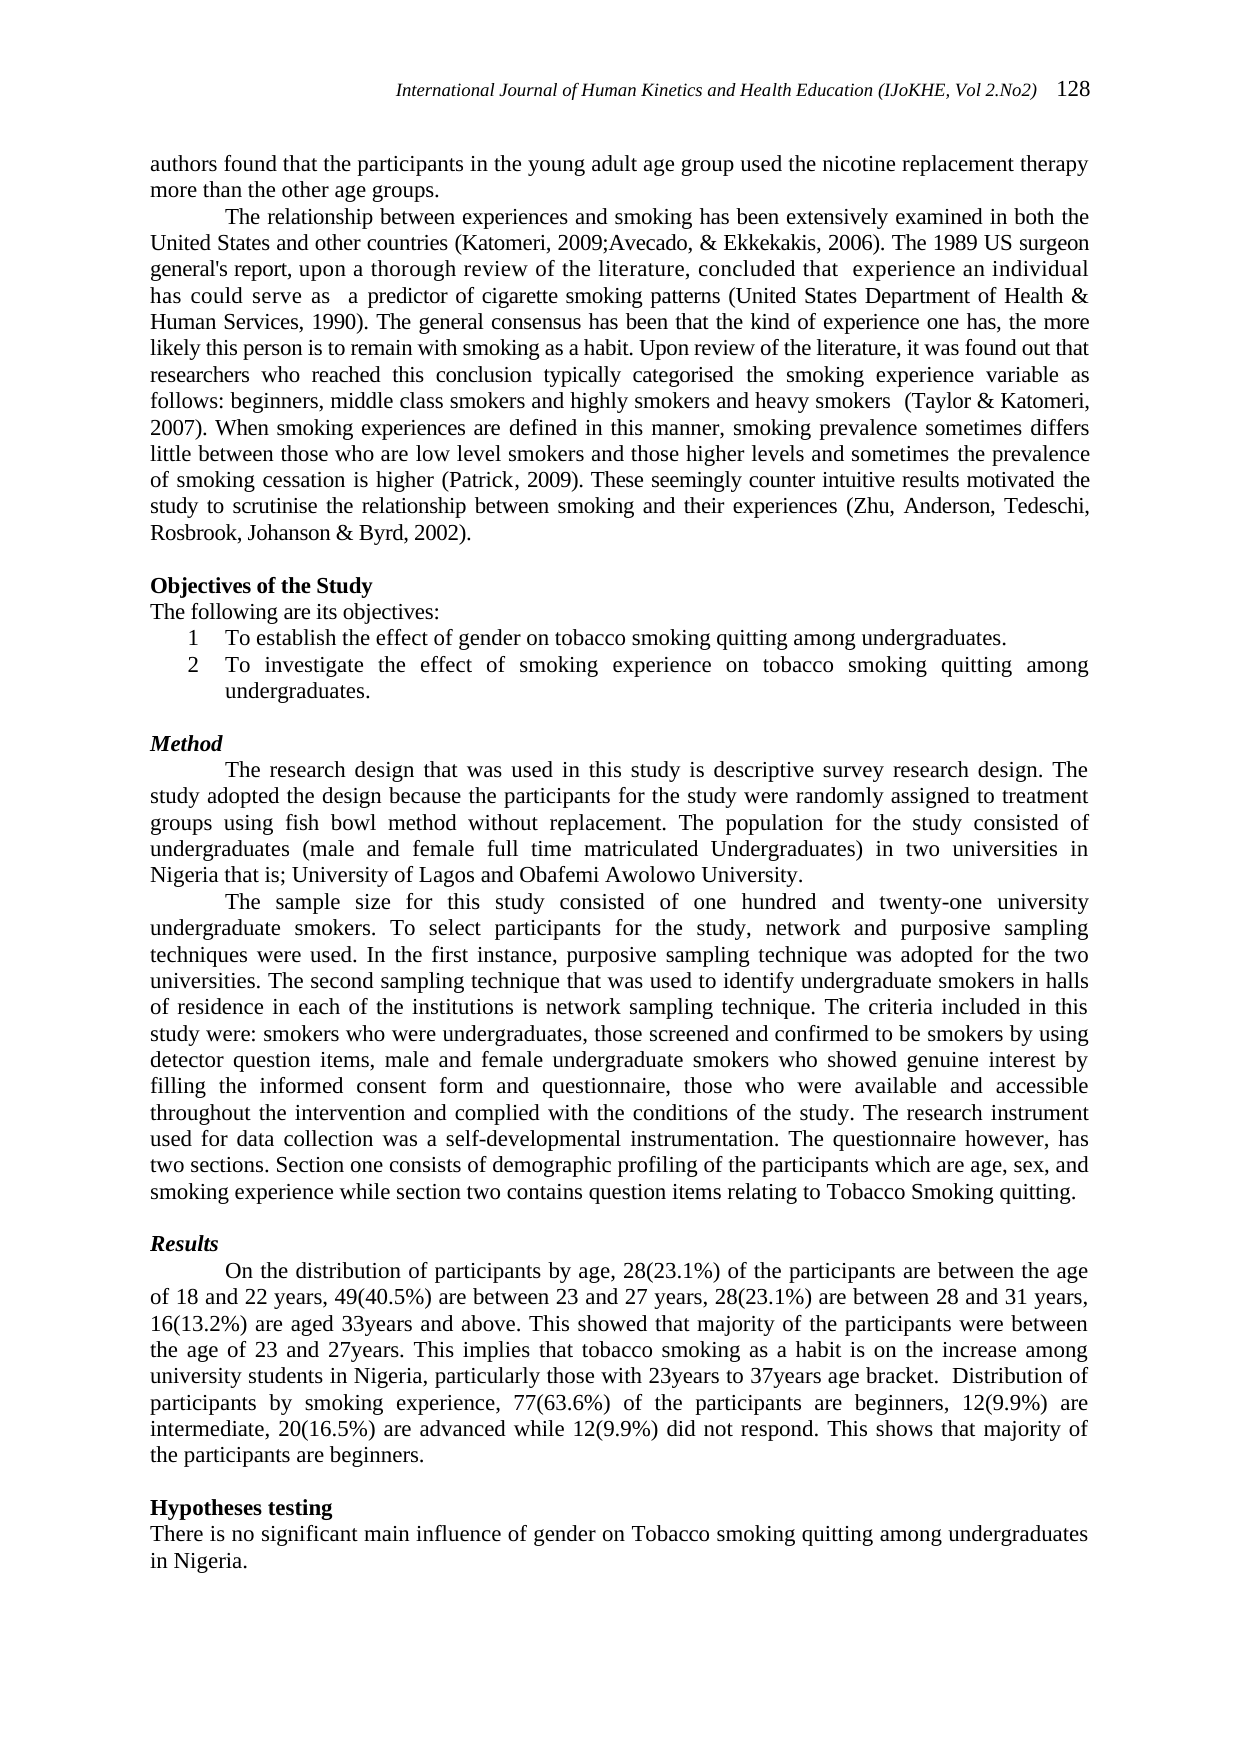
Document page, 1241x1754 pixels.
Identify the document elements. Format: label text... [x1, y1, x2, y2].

text The relationship between experiences and smoking has been extensively examined in both the United States and other countries (Katomeri, 2009;Avecado, & Ekkekakis, 2006). The 1989 US surgeon general's report, upon a thorough review of the literature, concluded that experience an individual has could serve as a predictor of cigarette smoking patterns (United States Department of Health & Human Services, 1990). The general consensus has been that the kind of experience one has, the more likely this person is to remain with smoking as a habit. Upon review of the literature, it was found out that researchers who reached this conclusion typically categorised the smoking experience variable as follows: beginners, middle class smokers and highly smokers and heavy smokers (Taylor & Katomeri, 2007). When smoking experiences are defined in this manner, smoking prevalence sometimes differs little between those who are low level smokers and those higher levels and sometimes the prevalence of smoking cessation is higher (Patrick, 2009). These seemingly counter intuitive results motivated the study to scrutinise the relationship between smoking and their experiences (Zhu, Anderson, Tedeschi, Rosbrook, Johanson & Byrd, 2002). [150, 203, 1090, 545]
text Method [150, 730, 1090, 756]
list To establish the effect of gender on tobacco smoking quitting among undergraduates. [187, 624, 1090, 651]
text The sample size for this study consisted of one hundred and twenty-one university undergraduate smokers. To select participants for the study, network and purposive sampling techniques were used. In the first instance, purposive sampling technique was adopted for the two universities. The second sampling technique that was used to identify undergraduate smokers in halls of residence in each of the institutions is network sampling technique. The criteria included in this study were: smokers who were undergraduates, those screened and confirmed to be smokers by using detector question items, male and female undergraduate smokers who showed genuine interest by filling the informed consent form and questionnaire, those who were available and accessible throughout the intervention and complied with the conditions of the study. The research instrument used for data collection was a self-developmental instrumentation. The questionnaire however, has two sections. Section one consists of demographic profiling of the participants which are age, sex, and smoking experience while section two contains question items relating to Tobacco Smoking quitting. [150, 888, 1090, 1204]
text There is no significant main influence of gender on Tobacco smoking quitting among undergraduates in Nigeria. [150, 1520, 1090, 1573]
text Results [150, 1231, 1090, 1257]
list To investigate the effect of smoking experience on tobacco smoking quitting among undergraduates. [187, 651, 1090, 703]
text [150, 150, 1090, 203]
text The research design that was used in this study is descriptive survey research design. The study adopted the design because the participants for the study were randomly assigned to treatment groups using fish bowl method without replacement. The population for the study consisted of undergraduates (male and female full time matriculated Undergraduates) in two universities in Nigeria that is; University of Lagos and Obafemi Awolowo University. [150, 756, 1090, 888]
text The following are its objectives: [150, 598, 1090, 624]
list Hypotheses testing [150, 1494, 1090, 1520]
text On the distribution of participants by age, 28(23.1%) of the participants are between the age of 18 and 22 years, 49(40.5%) are between 23 and 27 years, 28(23.1%) are between 28 and 31 years, 16(13.2%) are aged 33years and above. This showed that majority of the participants were between the age of 23 and 27years. This implies that tobacco smoking as a habit is on the increase among university students in Nigeria, particularly those with 23years to 37years age bracket. Distribution of participants by smoking experience, 77(63.6%) of the participants are beginners, 12(9.9%) are intermediate, 20(16.5%) are advanced while 12(9.9%) did not respond. This shows that majority of the participants are beginners. [150, 1257, 1090, 1468]
text Objectives of the Study [150, 572, 1090, 598]
